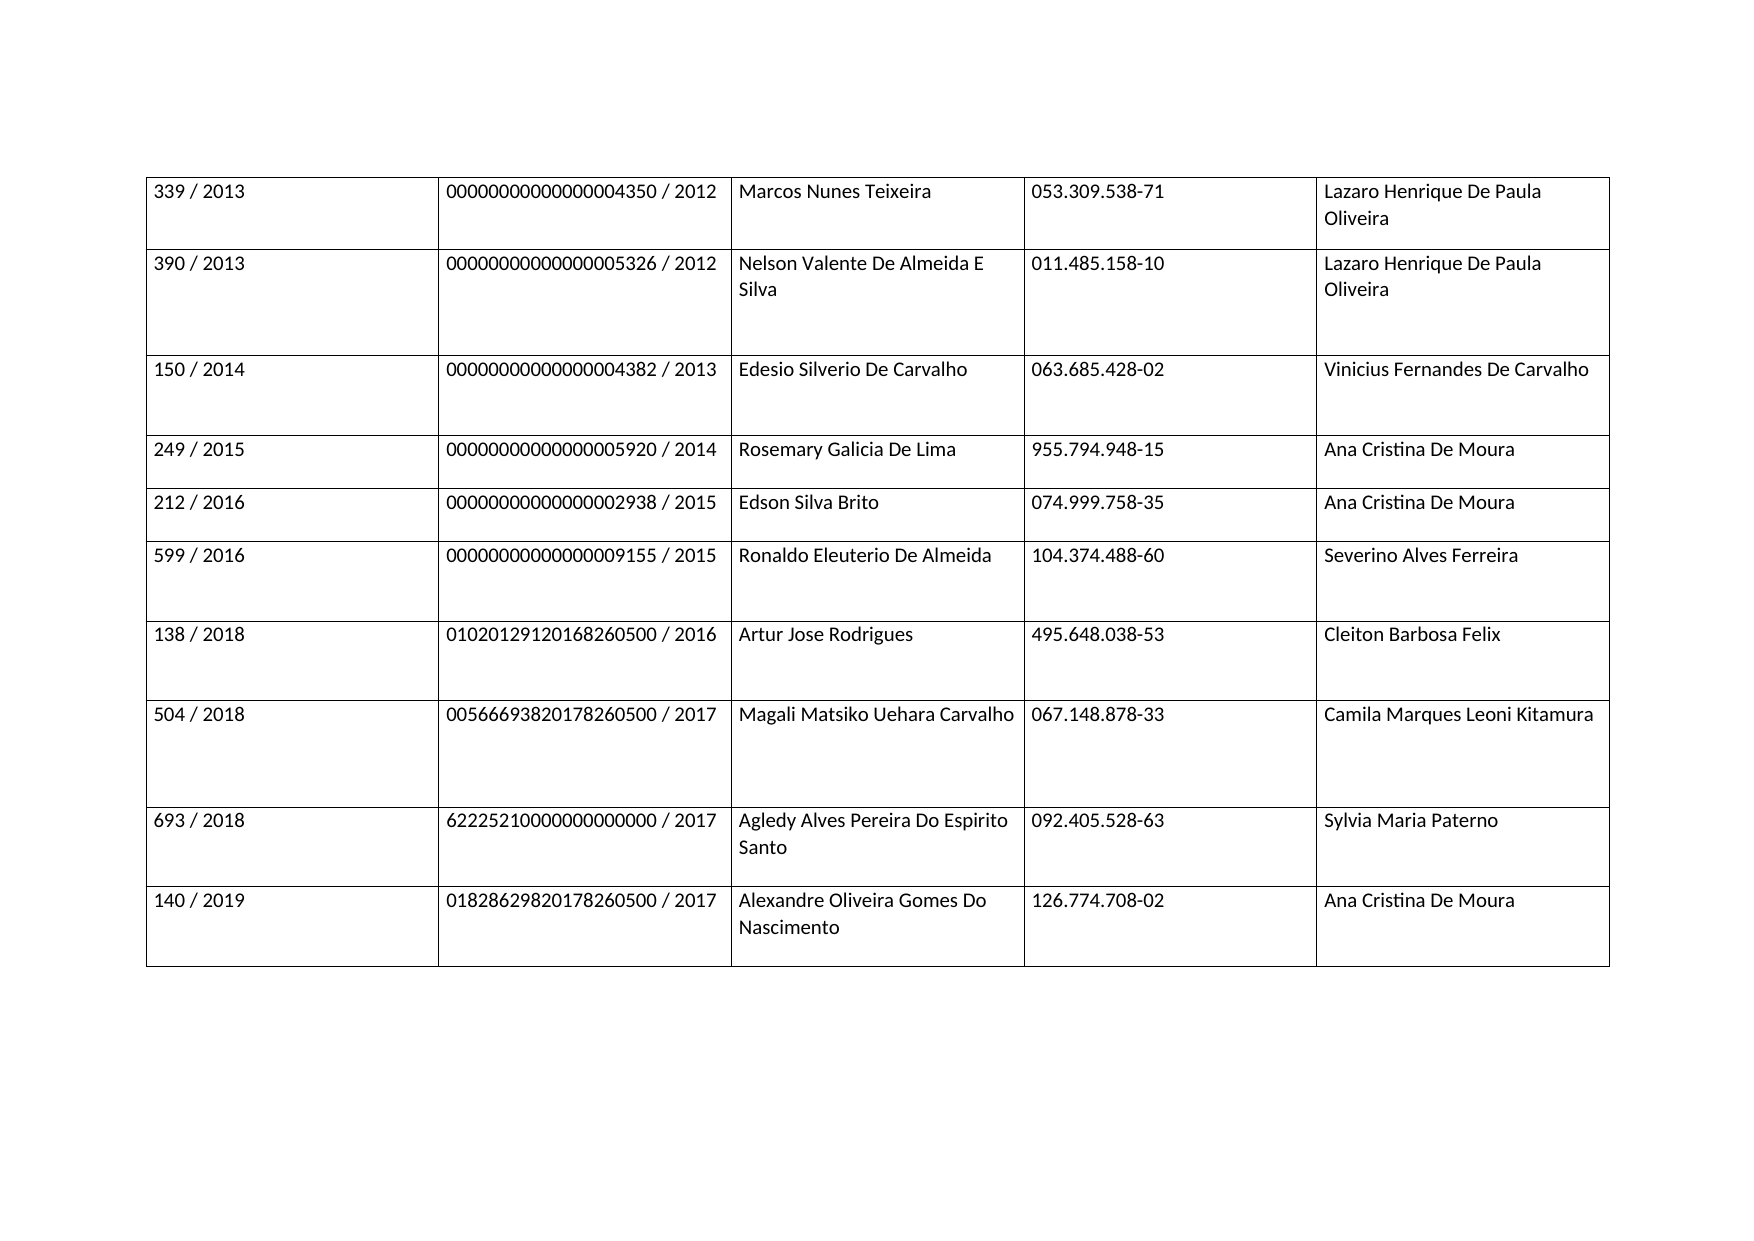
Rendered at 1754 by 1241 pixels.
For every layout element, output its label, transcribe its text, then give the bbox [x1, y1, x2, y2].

table_cell 00000000000000005326 / 2012 [439, 250, 731, 355]
table_cell 599 / 2016 [147, 542, 438, 621]
table_cell Camila Marques Leoni Kitamura [1317, 701, 1609, 807]
table_cell Severino Alves Ferreira [1317, 542, 1609, 621]
table_cell 01020129120168260500 / 2016 [439, 622, 731, 700]
table_cell 00000000000000002938 / 2015 [439, 489, 731, 541]
table_cell 955.794.948-15 [1025, 436, 1316, 488]
table_cell Sylvia Maria Paterno [1317, 808, 1609, 886]
table_cell Ana Cristina De Moura [1317, 489, 1609, 541]
table_cell 339 / 2013 [147, 178, 438, 249]
table_cell 138 / 2018 [147, 622, 438, 700]
table_cell 150 / 2014 [147, 356, 438, 435]
table_cell 249 / 2015 [147, 436, 438, 488]
table_cell Agledy Alves Pereira Do Espirito Santo [732, 808, 1024, 886]
table_cell 01828629820178260500 / 2017 [439, 887, 731, 966]
table_cell Alexandre Oliveira Gomes Do Nascimento [732, 887, 1024, 966]
table_cell 212 / 2016 [147, 489, 438, 541]
table_cell 063.685.428-02 [1025, 356, 1316, 435]
table_cell 067.148.878-33 [1025, 701, 1316, 807]
table_cell 092.405.528-63 [1025, 808, 1316, 886]
table_cell Ana Cristina De Moura [1317, 887, 1609, 966]
table_cell Ronaldo Eleuterio De Almeida [732, 542, 1024, 621]
table_cell 693 / 2018 [147, 808, 438, 886]
table_cell 074.999.758-35 [1025, 489, 1316, 541]
table_cell 504 / 2018 [147, 701, 438, 807]
table_cell 00000000000000009155 / 2015 [439, 542, 731, 621]
table_cell Lazaro Henrique De Paula Oliveira [1317, 250, 1609, 355]
table_cell 00000000000000005920 / 2014 [439, 436, 731, 488]
table_cell Edson Silva Brito [732, 489, 1024, 541]
table_cell 104.374.488-60 [1025, 542, 1316, 621]
table_cell 00000000000000004350 / 2012 [439, 178, 731, 249]
table_cell Ana Cristina De Moura [1317, 436, 1609, 488]
table_cell 495.648.038-53 [1025, 622, 1316, 700]
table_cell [1317, 178, 1609, 249]
table_cell 390 / 2013 [147, 250, 438, 355]
table_cell 00566693820178260500 / 2017 [439, 701, 731, 807]
table_cell Rosemary Galicia De Lima [732, 436, 1024, 488]
table_cell Vinicius Fernandes De Carvalho [1317, 356, 1609, 435]
table_cell Cleiton Barbosa Felix [1317, 622, 1609, 700]
table_cell 126.774.708-02 [1025, 887, 1316, 966]
table_cell Artur Jose Rodrigues [732, 622, 1024, 700]
table_cell 00000000000000004382 / 2013 [439, 356, 731, 435]
table_cell Magali Matsiko Uehara Carvalho [732, 701, 1024, 807]
table_cell 140 / 2019 [147, 887, 438, 966]
table_cell 053.309.538-71 [1025, 178, 1316, 249]
table_cell Marcos Nunes Teixeira [732, 178, 1024, 249]
table_cell 011.485.158-10 [1025, 250, 1316, 355]
table_cell Edesio Silverio De Carvalho [732, 356, 1024, 435]
table_cell Nelson Valente De Almeida E Silva [732, 250, 1024, 355]
table_cell 62225210000000000000 / 2017 [439, 808, 731, 886]
